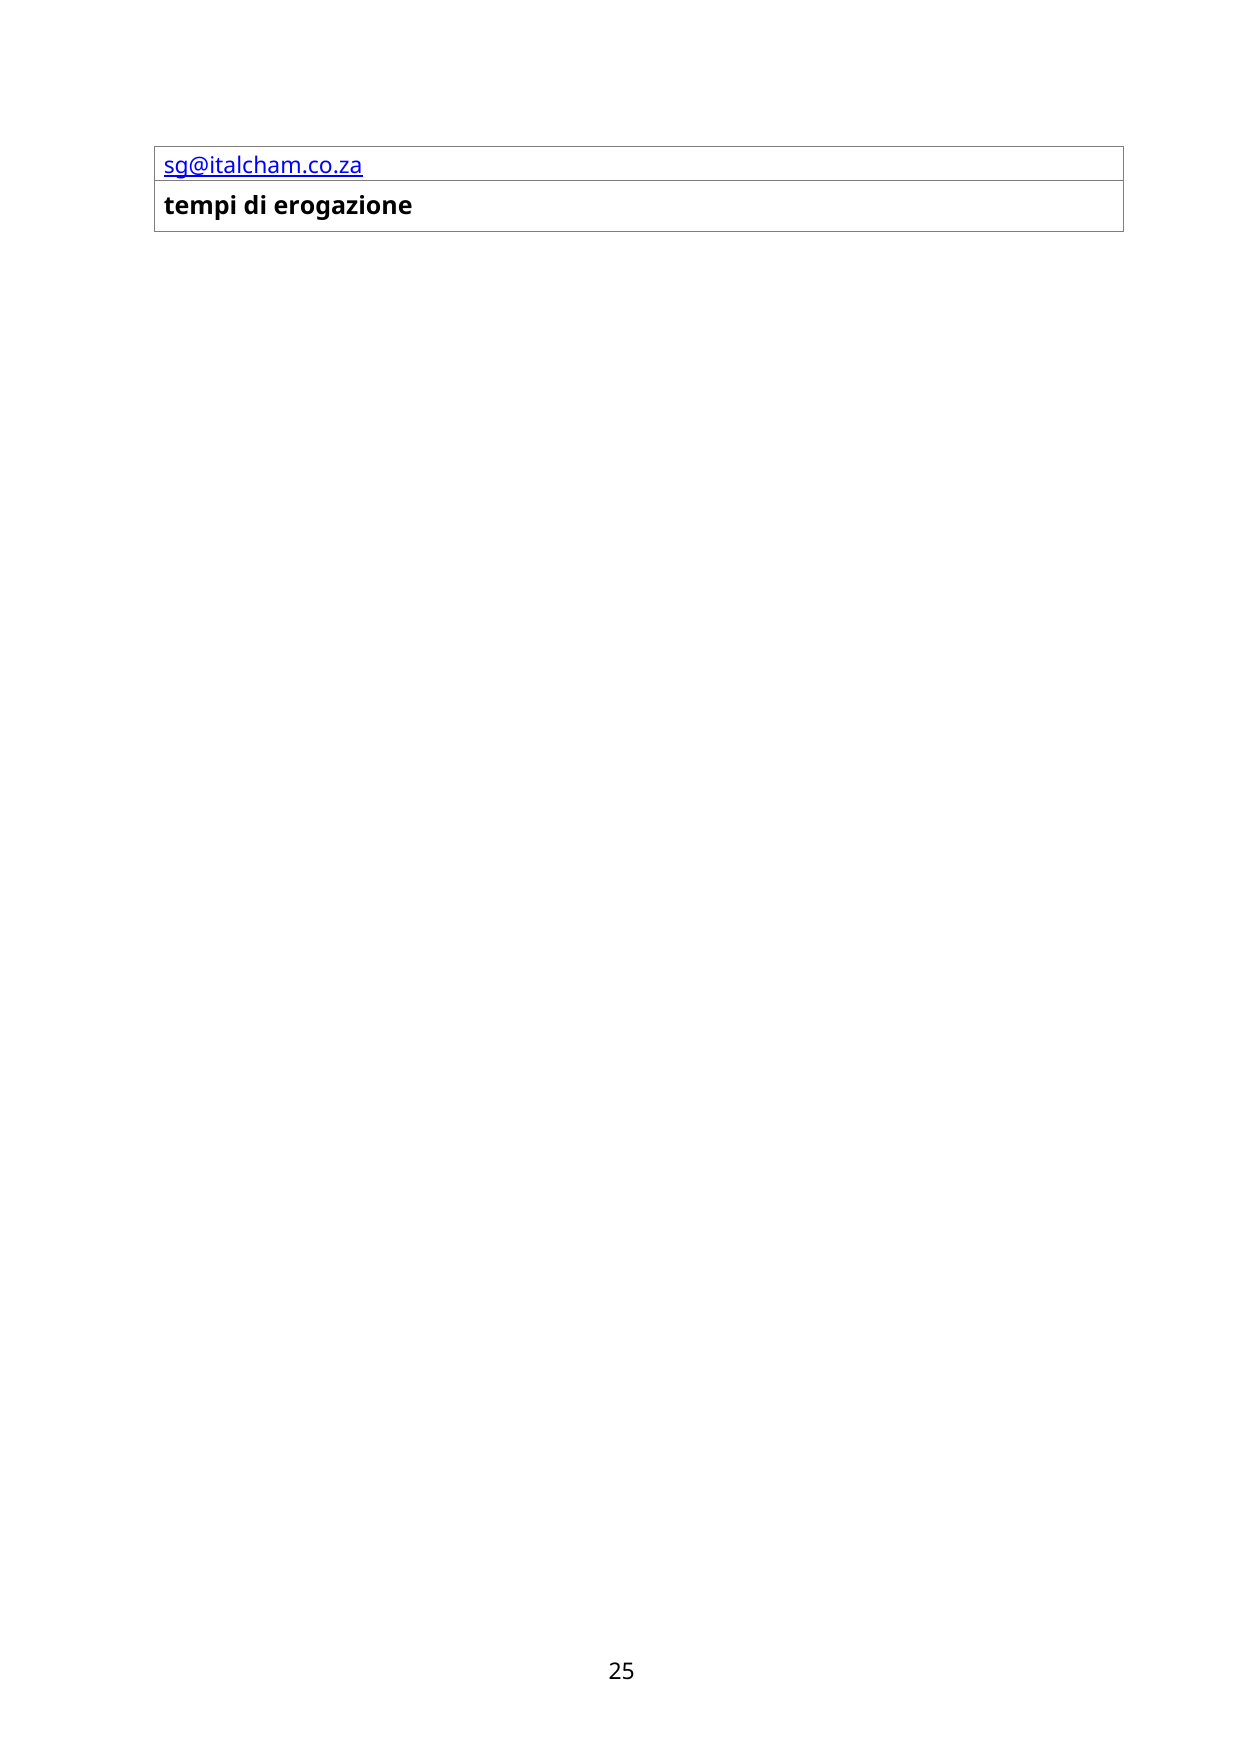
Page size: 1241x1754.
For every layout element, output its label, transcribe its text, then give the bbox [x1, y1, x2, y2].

table_cell tempi di erogazione [155, 181, 1123, 231]
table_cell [155, 147, 1123, 180]
